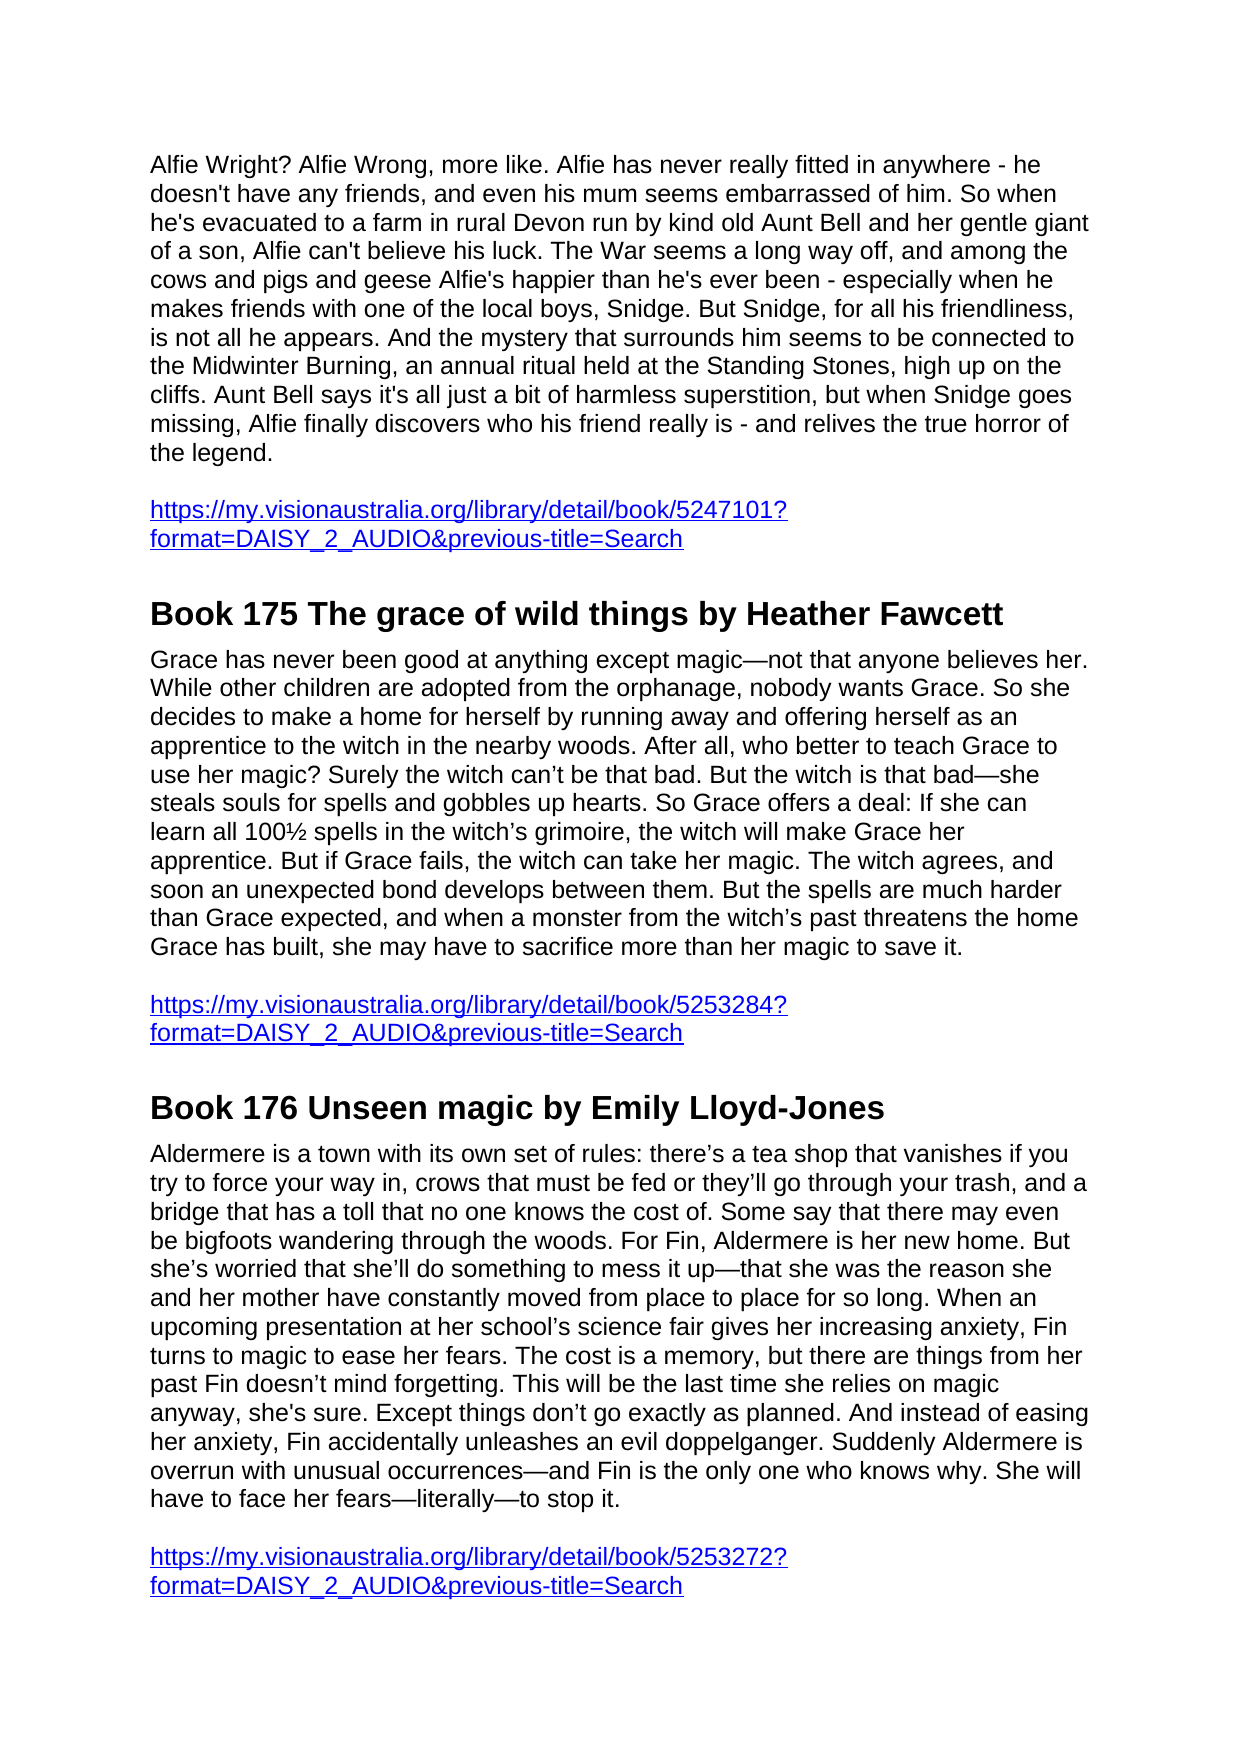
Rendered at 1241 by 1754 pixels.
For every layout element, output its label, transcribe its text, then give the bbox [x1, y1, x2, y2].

text https://my.visionaustralia.org/library/detail/book/5247101?format=DAISY_2_AUDIO&previous-title=Search [150, 495, 1090, 552]
subtitle Book 176 Unseen magic by Emily Lloyd-Jones [150, 1088, 1090, 1127]
text Alfie Wright? Alfie Wrong, more like. Alfie has never really fitted in anywhere - he doesn't have any friends, and even his mum seems embarrassed of him. So when he's evacuated to a farm in rural Devon run by kind old Aunt Bell and her gentle giant of a son, Alfie can't believe his luck. The War seems a long way off, and among the cows and pigs and geese Alfie's happier than he's ever been - especially when he makes friends with one of the local boys, Snidge. But Snidge, for all his friendliness, is not all he appears. And the mystery that surrounds him seems to be connected to the Midwinter Burning, an annual ritual held at the Standing Stones, high up on the cliffs. Aunt Bell says it's all just a bit of harmless superstition, but when Snidge goes missing, Alfie finally discovers who his friend really is - and relives the true horror of the legend. [150, 150, 1090, 466]
text https://my.visionaustralia.org/library/detail/book/5253284?format=DAISY_2_AUDIO&previous-title=Search [150, 990, 1090, 1047]
text https://my.visionaustralia.org/library/detail/book/5253272?format=DAISY_2_AUDIO&previous-title=Search [150, 1542, 1090, 1599]
text Grace has never been good at anything except magic—not that anyone believes her. While other children are adopted from the orphanage, nobody wants Grace. So she decides to make a home for herself by running away and offering herself as an apprentice to the witch in the nearby woods. After all, who better to teach Grace to use her magic? Surely the witch can’t be that bad. But the witch is that bad—she steals souls for spells and gobbles up hearts. So Grace offers a deal: If she can learn all 100½ spells in the witch’s grimoire, the witch will make Grace her apprentice. But if Grace fails, the witch can take her magic. The witch agrees, and soon an unexpected bond develops between them. But the spells are much harder than Grace expected, and when a monster from the witch’s past threatens the home Grace has built, she may have to sacrifice more than her magic to save it. [150, 645, 1090, 961]
subtitle Book 175 The grace of wild things by Heather Fawcett [150, 594, 1090, 632]
text Aldermere is a town with its own set of rules: there’s a tea shop that vanishes if you try to force your way in, crows that must be fed or they’ll go through your trash, and a bridge that has a toll that no one knows the cost of. Some say that there may even be bigfoots wandering through the woods. For Fin, Aldermere is her new home. But she’s worried that she’ll do something to mess it up—that she was the reason she and her mother have constantly moved from place to place for so long. When an upcoming presentation at her school’s science fair gives her increasing anxiety, Fin turns to magic to ease her fears. The cost is a memory, but there are things from her past Fin doesn’t mind forgetting. This will be the last time she relies on magic anyway, she's sure. Except things don’t go exactly as planned. And instead of easing her anxiety, Fin accidentally unleashes an evil doppelganger. Suddenly Aldermere is overrun with unusual occurrences—and Fin is the only one who knows why. She will have to face her fears—literally—to stop it. [150, 1139, 1090, 1513]
